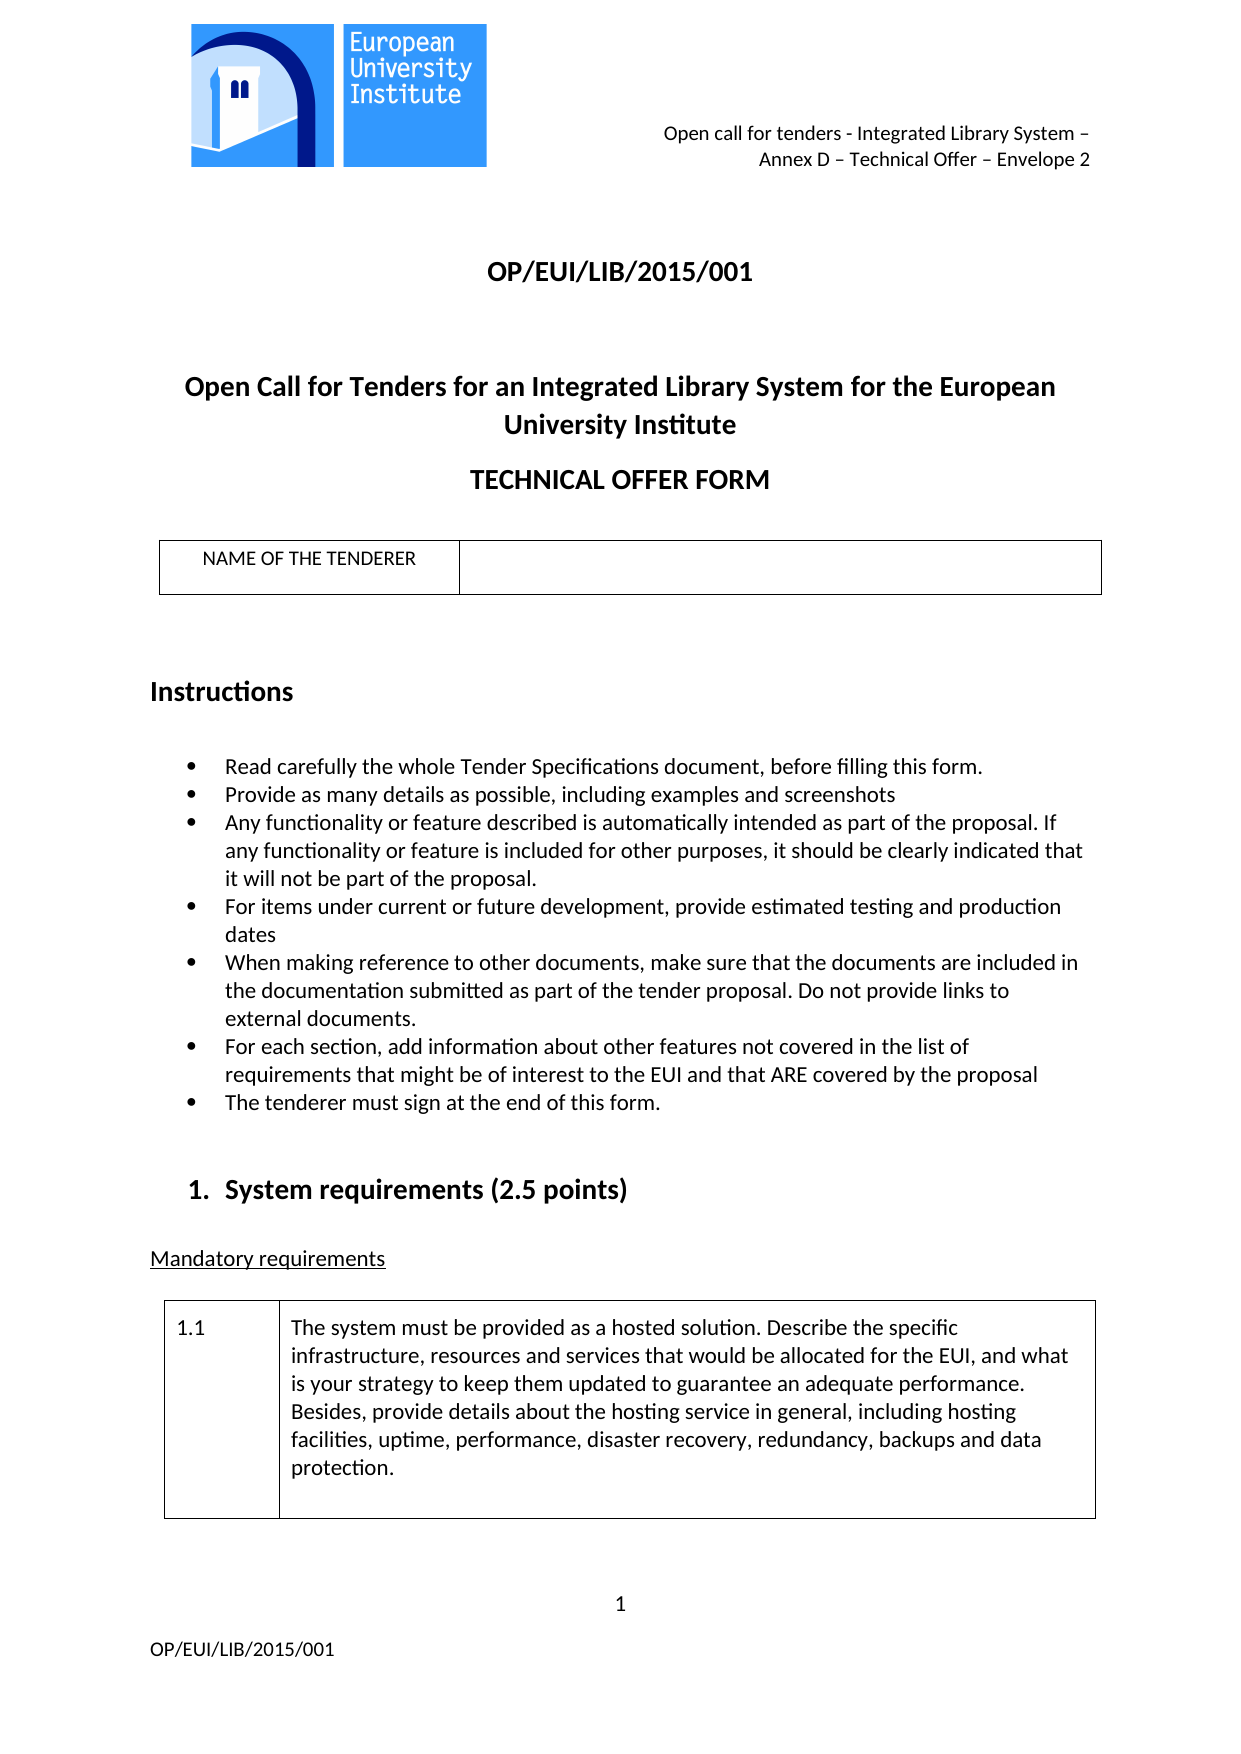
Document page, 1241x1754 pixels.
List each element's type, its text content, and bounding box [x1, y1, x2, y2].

text Open Call for Tenders for an Integrated Library System for the European University Institute [150, 368, 1090, 442]
list The tenderer must sign at the end of this form. [187, 1088, 1090, 1116]
text Instructions [150, 673, 1090, 709]
table_header [460, 541, 1101, 594]
picture [191, 24, 487, 167]
table_header The system must be provided as a hosted solution. Describe the specific infrastructure, resources and services that would be allocated for the EUI, and what is your strategy to keep them updated to guarantee an adequate performance. Besides, provide details about the hosting service in general, including hosting facilities, uptime, performance, disaster recovery, redundancy, backups and data protection. [280, 1301, 1095, 1518]
list For each section, add information about other features not covered in the list of requirements that might be of interest to the EUI and that ARE covered by the proposal [187, 1032, 1090, 1088]
list Provide as many details as possible, including examples and screenshots [187, 780, 1090, 808]
list For items under current or future development, provide estimated testing and production dates [187, 892, 1090, 948]
list When making reference to other documents, make sure that the documents are included in the documentation submitted as part of the tender proposal. Do not provide links to external documents. [187, 948, 1090, 1032]
text Mandatory requirements [150, 1244, 1090, 1272]
list Any functionality or feature described is automatically intended as part of the proposal. If any functionality or feature is included for other purposes, it should be clearly indicated that it will not be part of the proposal. [187, 808, 1090, 892]
text TECHNICAL OFFER FORM [150, 461, 1090, 497]
list Read carefully the whole Tender Specifications document, before filling this form. [187, 752, 1090, 780]
table_header 1.1 [165, 1301, 279, 1518]
table_header NAME OF THE TENDERER [160, 541, 459, 594]
text OP/EUI/LIB/2015/001 [150, 253, 1090, 289]
subtitle System requirements (2.5 points) [187, 1171, 1090, 1207]
